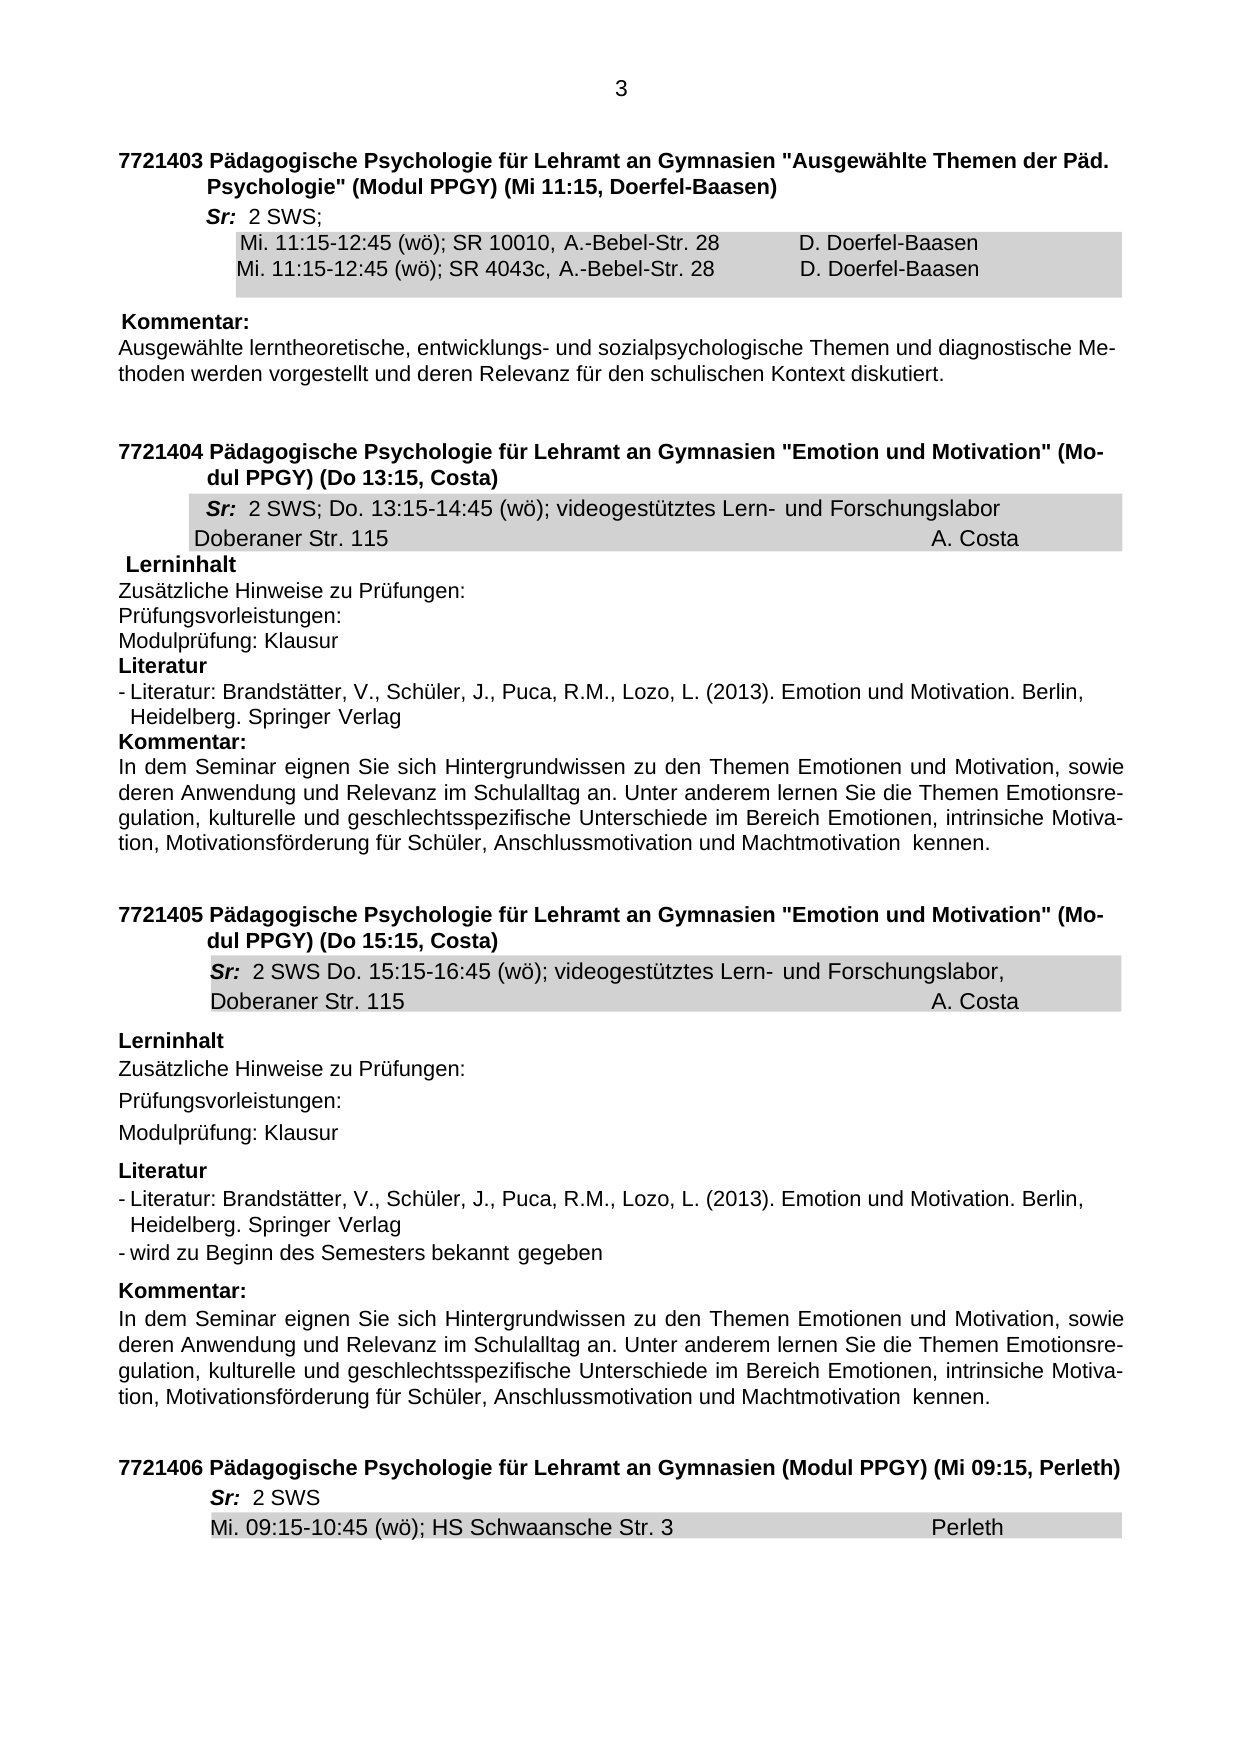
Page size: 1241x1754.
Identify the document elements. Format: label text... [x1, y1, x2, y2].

list wird zu Beginn des Semesters bekannt gegeben [118, 1240, 1136, 1265]
subtitle Literatur [118, 653, 1136, 679]
text Kommentar: [121, 309, 1125, 334]
text Ausgewählte lerntheoretische, entwicklungs- und sozialpsychologische Themen und diagnostische Me- thoden werden vorgestellt und deren Relevanz für den schulischen Kontext diskutiert. [118, 335, 1136, 386]
subtitle Lerninhalt [118, 1028, 1136, 1053]
subtitle Literatur [118, 1158, 1136, 1183]
text Zusätzliche Hinweise zu Prüfungen: Prüfungsvorleistungen: Modulprüfung: Klausur [118, 578, 482, 653]
subtitle Kommentar: [118, 1278, 1136, 1304]
text Mi. 11:15-12:45 (wö); SR 4043c, A.-Bebel-Str. 28 D. Doerfel-Baasen [236, 256, 1125, 281]
text Doberaner Str. 115 A. Costa [194, 525, 1136, 551]
text In dem Seminar eignen Sie sich Hintergrundwissen zu den Themen Emotionen und Motivation, sowie deren Anwendung und Relevanz im Schulalltag an. Unter anderem lernen Sie die Themen Emotionsre- gulation, kulturelle und geschlechtsspezifische Unterschiede im Bereich Emotionen, intrinsiche Motiva- tion, Motivationsförderung für Schüler, Anschlussmotivation und Machtmotivation kennen. [118, 1306, 1125, 1409]
text Psychologie" (Modul PPGY) (Mi 11:15, Doerfel-Baasen) [207, 174, 1136, 199]
list Literatur: Brandstätter, V., Schüler, J., Puca, R.M., Lozo, L. (2013). Emotion und Motivation. Berlin, Heidelberg. Springer Verlag [118, 1186, 1125, 1237]
text Lerninhalt [106, 551, 1136, 578]
text Sr: 2 SWS Do. 15:15-16:45 (wö); videogestütztes Lern- und Forschungslabor, [210, 958, 1136, 984]
text In dem Seminar eignen Sie sich Hintergrundwissen zu den Themen Emotionen und Motivation, sowie deren Anwendung und Relevanz im Schulalltag an. Unter anderem lernen Sie die Themen Emotionsre- gulation, kulturelle und geschlechtsspezifische Unterschiede im Bereich Emotionen, intrinsiche Motiva- tion, Motivationsförderung für Schüler, Anschlussmotivation und Machtmotivation kennen. [118, 754, 1125, 855]
subtitle 7721406 Pädagogische Psychologie für Lehramt an Gymnasien (Modul PPGY) (Mi 09:15, Perleth) [118, 1455, 1136, 1480]
text Sr: 2 SWS; Do. 13:15-14:45 (wö); videogestütztes Lern- und Forschungslabor [194, 495, 1136, 521]
text Sr: 2 SWS [210, 1485, 1136, 1510]
list Literatur: Brandstätter, V., Schüler, J., Puca, R.M., Lozo, L. (2013). Emotion und Motivation. Berlin, Heidelberg. Springer Verlag [118, 679, 1125, 729]
subtitle Kommentar: [118, 729, 1136, 754]
text Zusätzliche Hinweise zu Prüfungen: Prüfungsvorleistungen: Modulprüfung: Klausur [118, 1056, 482, 1145]
text Doberaner Str. 115 A. Costa [210, 988, 1136, 1014]
text Sr: 2 SWS; [194, 204, 1136, 229]
text Mi. 11:15-12:45 (wö); SR 10010, A.-Bebel-Str. 28 D. Doerfel-Baasen [106, 230, 1125, 255]
subtitle 7721405 Pädagogische Psychologie für Lehramt an Gymnasien "Emotion und Motivation" (Mo- dul PPGY) (Do 15:15, Costa) [118, 902, 1136, 953]
text Mi. 09:15-10:45 (wö); HS Schwaansche Str. 3 Perleth [210, 1514, 1136, 1540]
subtitle 7721403 Pädagogische Psychologie für Lehramt an Gymnasien "Ausgewählte Themen der Päd. [118, 148, 1136, 174]
subtitle 7721404 Pädagogische Psychologie für Lehramt an Gymnasien "Emotion und Motivation" (Mo- dul PPGY) (Do 13:15, Costa) [118, 439, 1136, 490]
